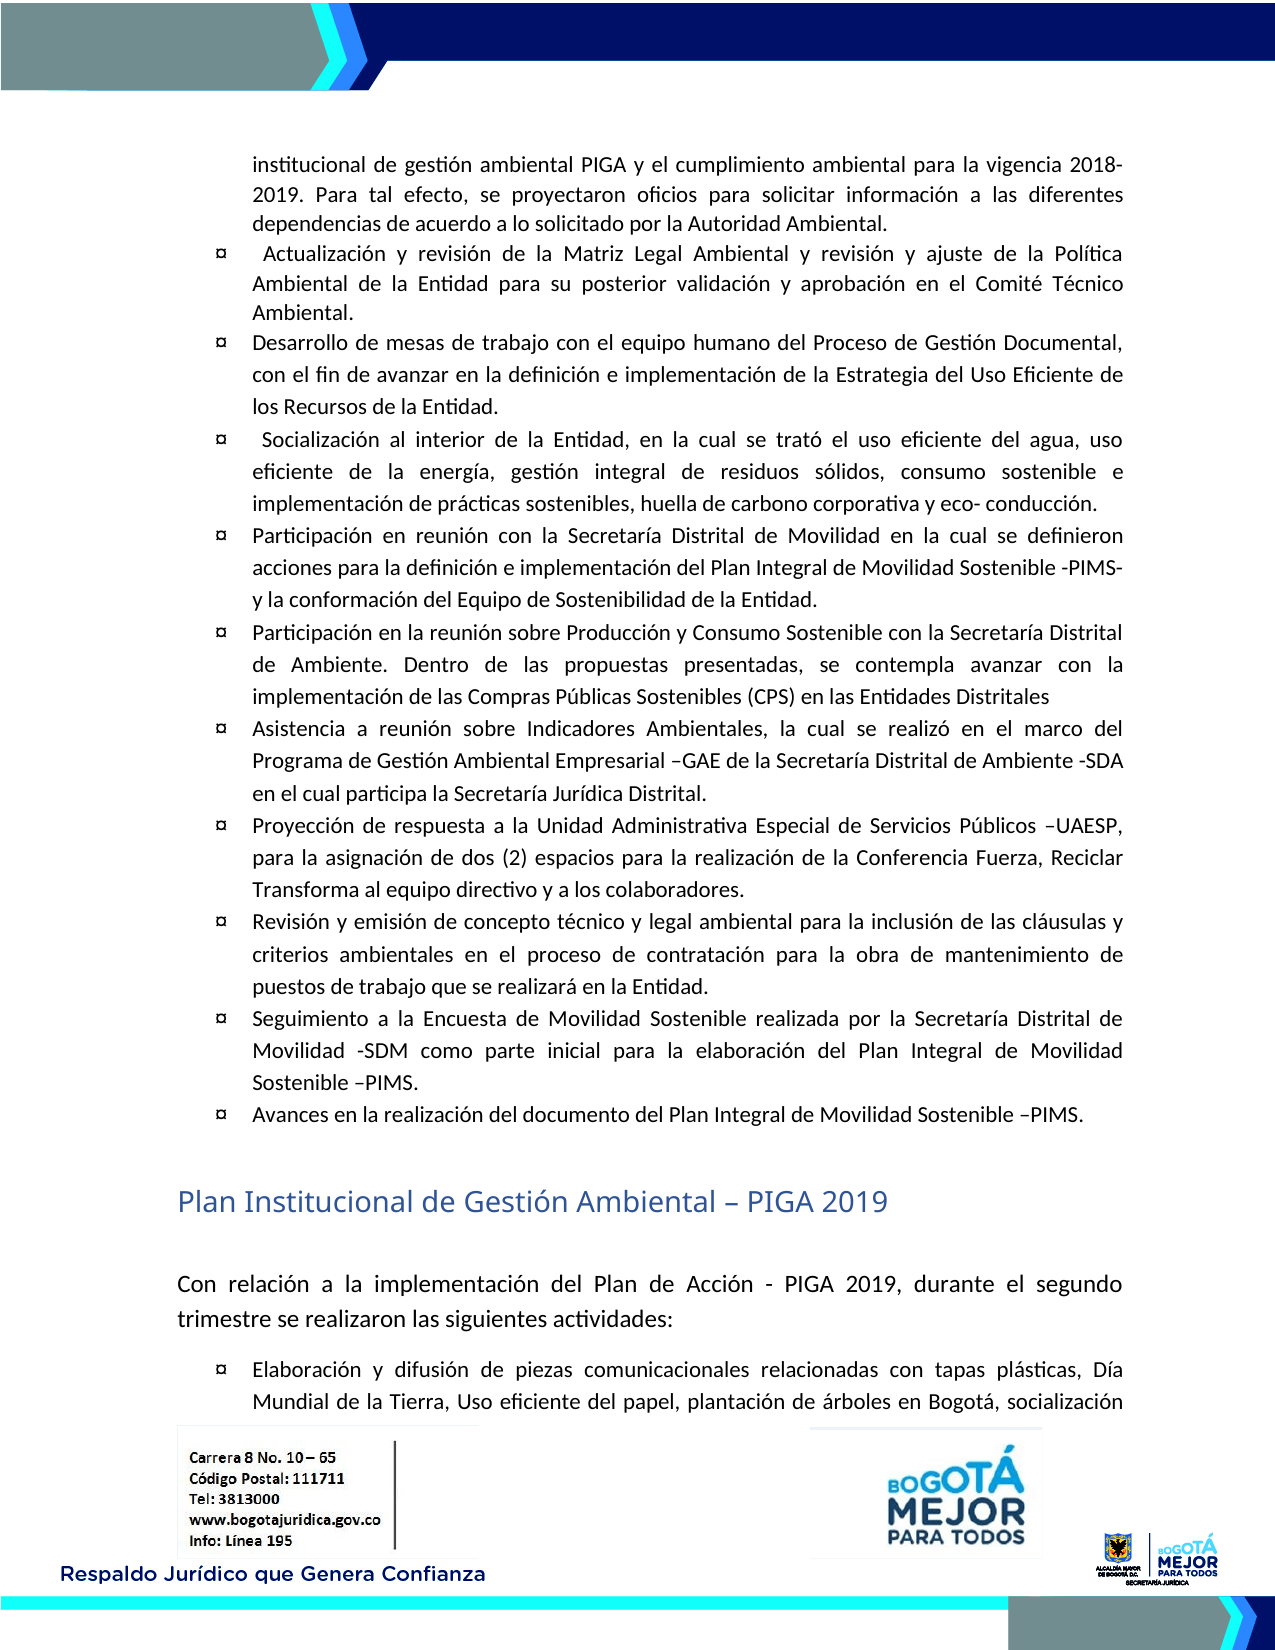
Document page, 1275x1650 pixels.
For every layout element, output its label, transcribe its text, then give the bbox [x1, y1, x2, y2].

list Participación en reunión con la Secretaría Distrital de Movilidad en la cual se definieron acciones para la definición e implementación del Plan Integral de Movilidad Sostenible -PIMS- y la conformación del Equipo de Sostenibilidad de la Entidad. [214, 521, 1125, 614]
list Desarrollo de mesas de trabajo con el equipo humano del Proceso de Gestión Documental, con el fin de avanzar en la definición e implementación de la Estrategia del Uso Eficiente de los Recursos de la Entidad. [214, 328, 1125, 421]
list Revisión y emisión de concepto técnico y legal ambiental para la inclusión de las cláusulas y criterios ambientales en el proceso de contratación para la obra de mantenimiento de puestos de trabajo que se realizará en la Entidad. [214, 907, 1125, 1000]
subtitle Plan Institucional de Gestión Ambiental – PIGA 2019 [177, 1182, 1125, 1221]
picture [0, 3, 1275, 1650]
text Con relación a la implementación del Plan de Acción - PIGA 2019, durante el segundo trimestre se realizaron las siguientes actividades: [177, 1268, 1125, 1334]
list Seguimiento a la Encuesta de Movilidad Sostenible realizada por la Secretaría Distrital de Movilidad -SDM como parte inicial para la elaboración del Plan Integral de Movilidad Sostenible –PIMS. [214, 1004, 1125, 1096]
list Participación en la reunión sobre Producción y Consumo Sostenible con la Secretaría Distrital de Ambiente. Dentro de las propuestas presentadas, se contempla avanzar con la implementación de las Compras Públicas Sostenibles (CPS) en las Entidades Distritales [214, 618, 1125, 710]
list Proyección de respuesta a la Unidad Administrativa Especial de Servicios Públicos –UAESP, para la asignación de dos (2) espacios para la realización de la Conferencia Fuerza, Reciclar Transforma al equipo directivo y a los colaboradores. [214, 811, 1125, 903]
list Actualización y revisión de la Matriz Legal Ambiental y revisión y ajuste de la Política Ambiental de la Entidad para su posterior validación y aprobación en el Comité Técnico Ambiental. [214, 239, 1125, 326]
list Asistencia a reunión sobre Indicadores Ambientales, la cual se realizó en el marco del Programa de Gestión Ambiental Empresarial –GAE de la Secretaría Distrital de Ambiente -SDA en el cual participa la Secretaría Jurídica Distrital. [214, 714, 1125, 807]
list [214, 150, 1125, 237]
list Socialización al interior de la Entidad, en la cual se trató el uso eficiente del agua, uso eficiente de la energía, gestión integral de residuos sólidos, consumo sostenible e implementación de prácticas sostenibles, huella de carbono corporativa y eco- conducción. [214, 425, 1125, 517]
list Avances en la realización del documento del Plan Integral de Movilidad Sostenible –PIMS. [214, 1101, 1125, 1129]
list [214, 1355, 1125, 1415]
